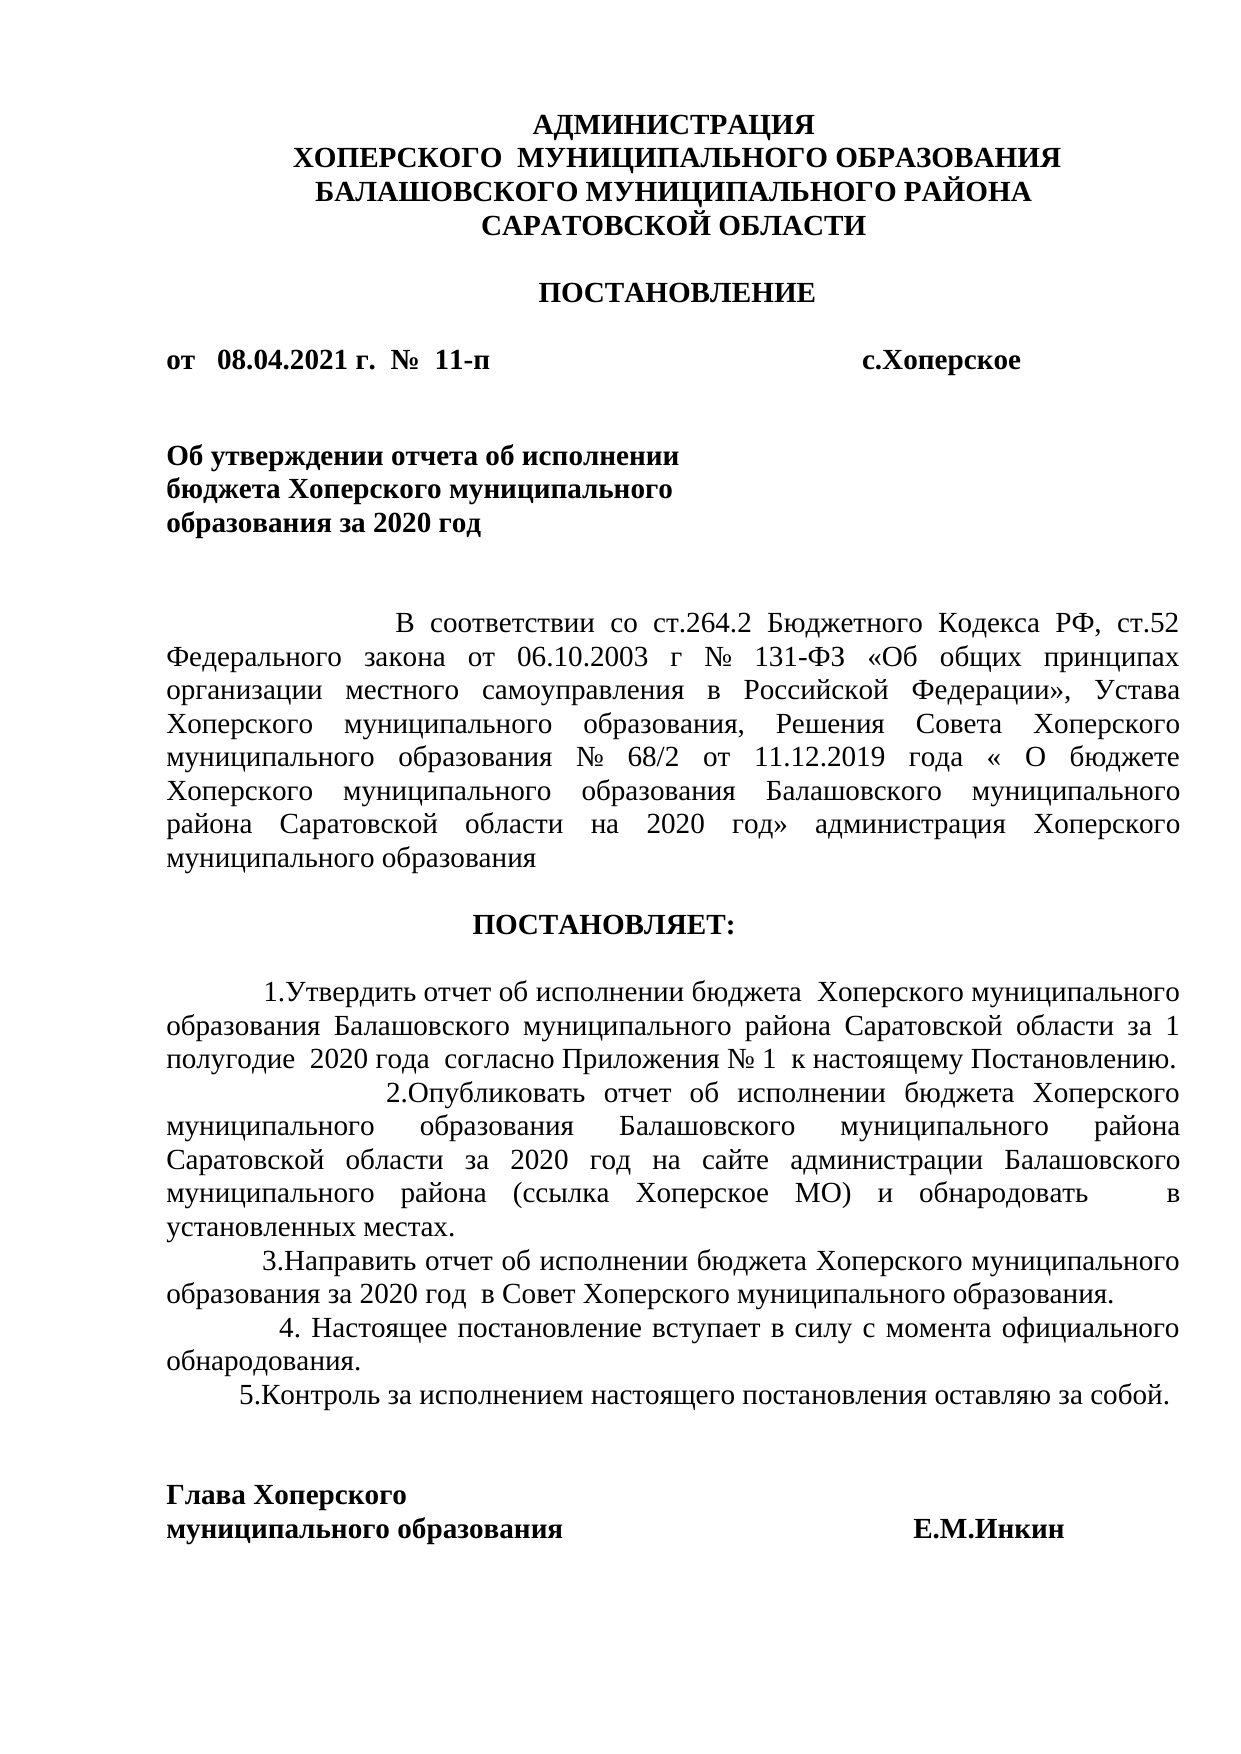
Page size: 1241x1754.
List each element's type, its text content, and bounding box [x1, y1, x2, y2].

text 1.Утвердить отчет об исполнении бюджета Хоперского муниципального образования Балашовского муниципального района Саратовской области за 1 полугодие 2020 года согласно Приложения № 1 к настоящему Постановлению. [166, 974, 1181, 1075]
text САРАТОВСКОЙ ОБЛАСТИ [166, 208, 1181, 241]
text ПОСТАНОВЛЕНИЕ [166, 275, 1181, 308]
text бюджета Хоперского муниципального [166, 471, 1181, 505]
text образования за 2020 год [166, 505, 1181, 538]
text БАЛАШОВСКОГО МУНИЦИПАЛЬНОГО РАЙОНА [166, 174, 1181, 208]
text ПОСТАНОВЛЯЕТ: [166, 907, 1181, 941]
text 3.Направить отчет об исполнении бюджета Хоперского муниципального образования за 2020 год в Совет Хоперского муниципального образования. [166, 1243, 1181, 1310]
text Об утверждении отчета об исполнении [166, 438, 1181, 471]
text В соответствии со ст.264.2 Бюджетного Кодекса РФ, ст.52 Федерального закона от 06.10.2003 г № 131-ФЗ «Об общих принципах организации местного самоуправления в Российской Федерации», Устава Хоперского муниципального образования, Решения Совета Хоперского муниципального образования № 68/2 от 11.12.2019 года « О бюджете Хоперского муниципального образования Балашовского муниципального района Саратовской области на 2020 год» администрация Хоперского муниципального образования [166, 605, 1181, 874]
text АДМИНИСТРАЦИЯ [166, 107, 1181, 141]
text 5.Контроль за исполнением настоящего постановления оставляю за собой. [166, 1377, 1181, 1410]
text 2.Опубликовать отчет об исполнении бюджета Хоперского муниципального образования Балашовского муниципального района Саратовской области за 2020 год на сайте администрации Балашовского муниципального района (ссылка Хоперское МО) и обнародовать в установленных местах. [166, 1075, 1181, 1243]
text ХОПЕРСКОГО МУНИЦИПАЛЬНОГО ОБРАЗОВАНИЯ [166, 141, 1181, 174]
text 4. Настоящее постановление вступает в силу с момента официального обнародования. [166, 1310, 1181, 1377]
text муниципального образования Е.М.Инкин [166, 1511, 1181, 1544]
text от 08.04.2021 г. № 11-п с.Хоперское [166, 342, 1181, 375]
text Глава Хоперского [166, 1477, 1181, 1511]
